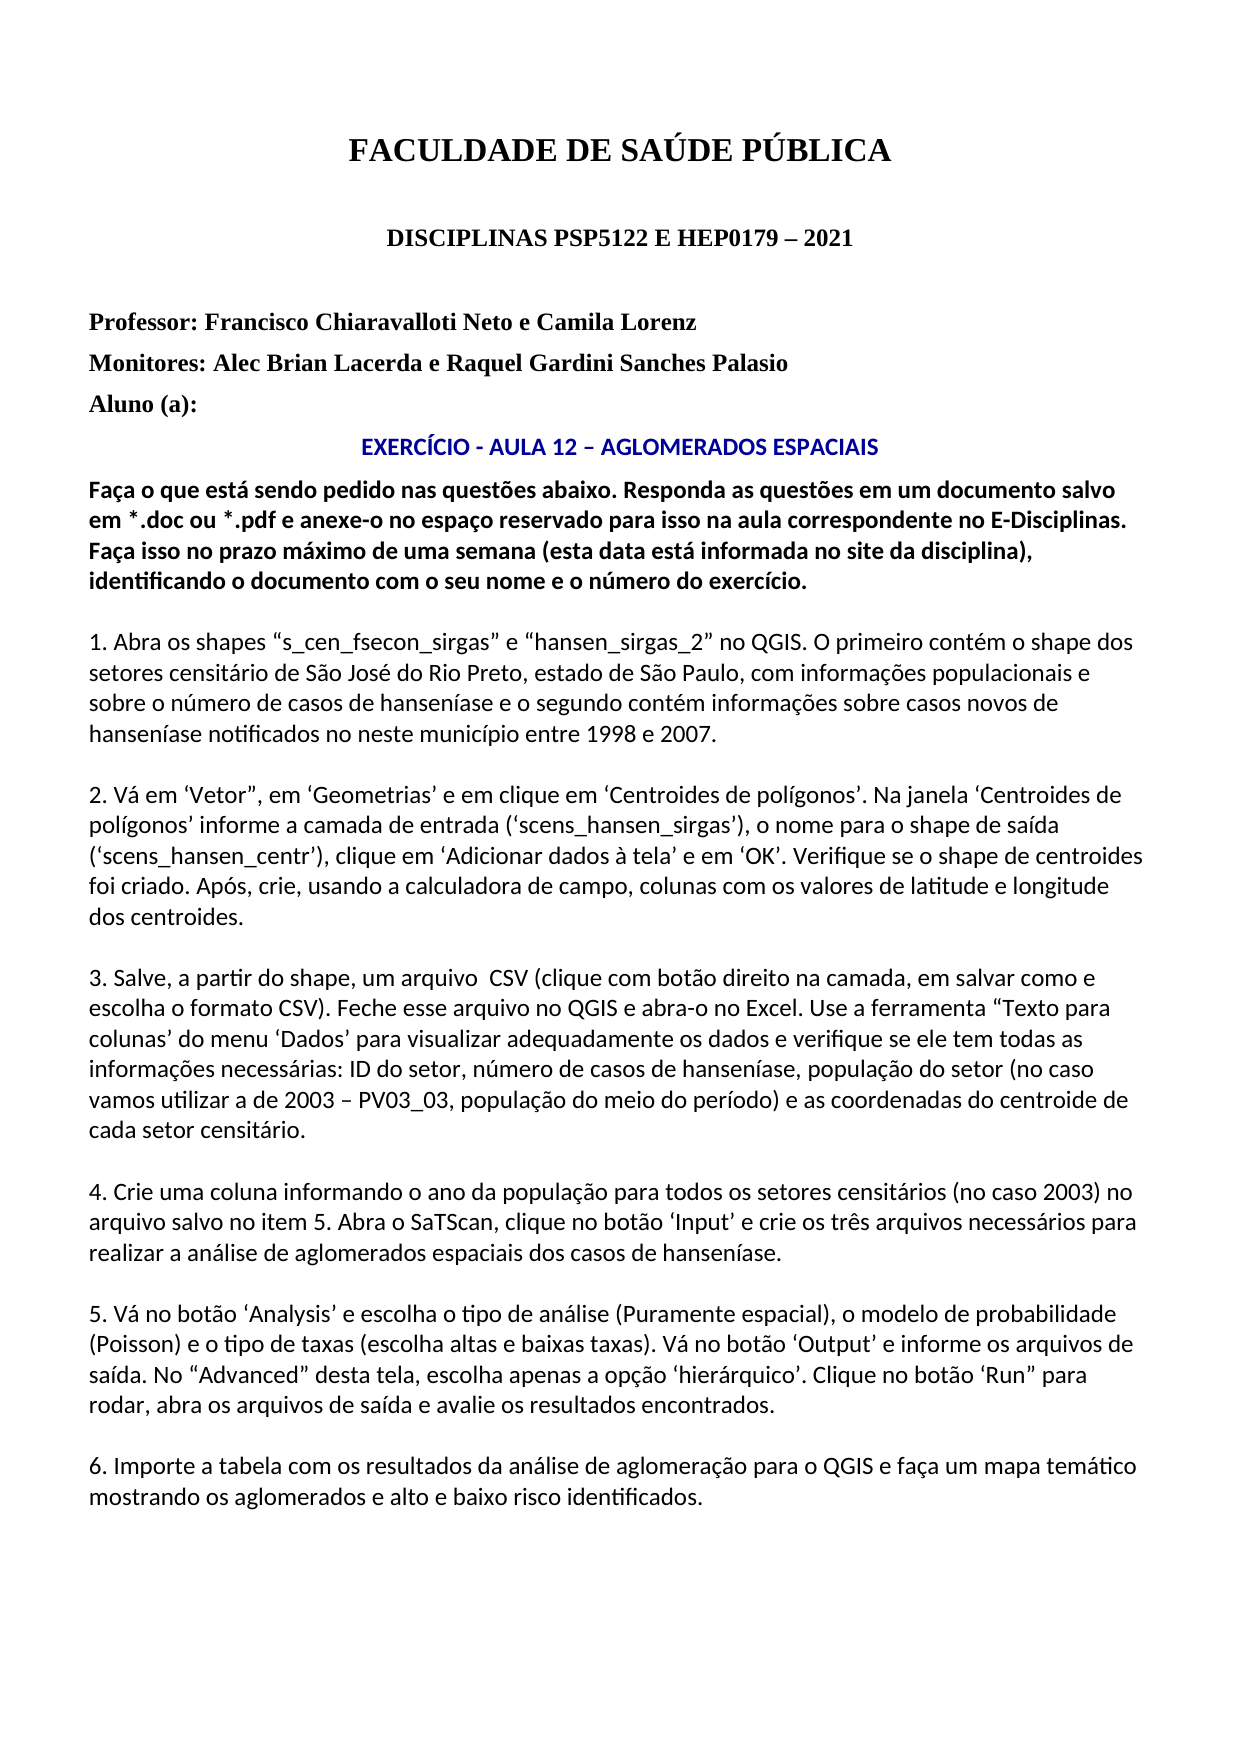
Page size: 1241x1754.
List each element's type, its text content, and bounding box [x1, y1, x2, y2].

text 5. Vá no botão ‘Analysis’ e escolha o tipo de análise (Puramente espacial), o modelo de probabilidade (Poisson) e o tipo de taxas (escolha altas e baixas taxas). Vá no botão ‘Output’ e informe os arquivos de saída. No “Advanced” desta tela, escolha apenas a opção ‘hierárquico’. Clique no botão ‘Run” para rodar, abra os arquivos de saída e avalie os resultados encontrados. [89, 1298, 1152, 1420]
text 4. Crie uma coluna informando o ano da população para todos os setores censitários (no caso 2003) no arquivo salvo no item 5. Abra o SaTScan, clique no botão ‘Input’ e crie os três arquivos necessários para realizar a análise de aglomerados espaciais dos casos de hanseníase. [89, 1176, 1152, 1267]
text EXERCÍCIO - AULA 12 – AGLOMERADOS ESPACIAIS [89, 431, 1152, 461]
text 1. Abra os shapes “s_cen_fsecon_sirgas” e “hansen_sirgas_2” no QGIS. O primeiro contém o shape dos setores censitário de São José do Rio Preto, estado de São Paulo, com informações populacionais e sobre o número de casos de hanseníase e o segundo contém informações sobre casos novos de hanseníase notificados no neste município entre 1998 e 2007. [89, 626, 1152, 748]
text DISCIPLINAS PSP5122 E HEP0179 – 2021 [89, 223, 1152, 251]
text 2. Vá em ‘Vetor”, em ‘Geometrias’ e em clique em ‘Centroides de polígonos’. Na janela ‘Centroides de polígonos’ informe a camada de entrada (‘scens_hansen_sirgas’), o nome para o shape de saída (‘scens_hansen_centr’), clique em ‘Adicionar dados à tela’ e em ‘OK’. Verifique se o shape de centroides foi criado. Após, crie, usando a calculadora de campo, colunas com os valores de latitude e longitude dos centroides. [89, 779, 1152, 932]
text 6. Importe a tabela com os resultados da análise de aglomeração para o QGIS e faça um mapa temático mostrando os aglomerados e alto e baixo risco identificados. [89, 1450, 1152, 1511]
text FACULDADE DE SAÚDE PÚBLICA [89, 131, 1152, 169]
text Professor: Francisco Chiaravalloti Neto e Camila Lorenz [89, 307, 1152, 336]
text Faça o que está sendo pedido nas questões abaixo. Responda as questões em um documento salvo em *.doc ou *.pdf e anexe-o no espaço reservado para isso na aula correspondente no E-Disciplinas. Faça isso no prazo máximo de uma semana (esta data está informada no site da disciplina), identificando o documento com o seu nome e o número do exercício. [89, 474, 1152, 596]
text Aluno (a): [89, 389, 1152, 418]
text 3. Salve, a partir do shape, um arquivo CSV (clique com botão direito na camada, em salvar como e escolha o formato CSV). Feche esse arquivo no QGIS e abra-o no Excel. Use a ferramenta “Texto para colunas’ do menu ‘Dados’ para visualizar adequadamente os dados e verifique se ele tem todas as informações necessárias: ID do setor, número de casos de hanseníase, população do setor (no caso vamos utilizar a de 2003 – PV03_03, população do meio do período) e as coordenadas do centroide de cada setor censitário. [89, 962, 1152, 1145]
text Monitores: Alec Brian Lacerda e Raquel Gardini Sanches Palasio [89, 348, 1152, 377]
